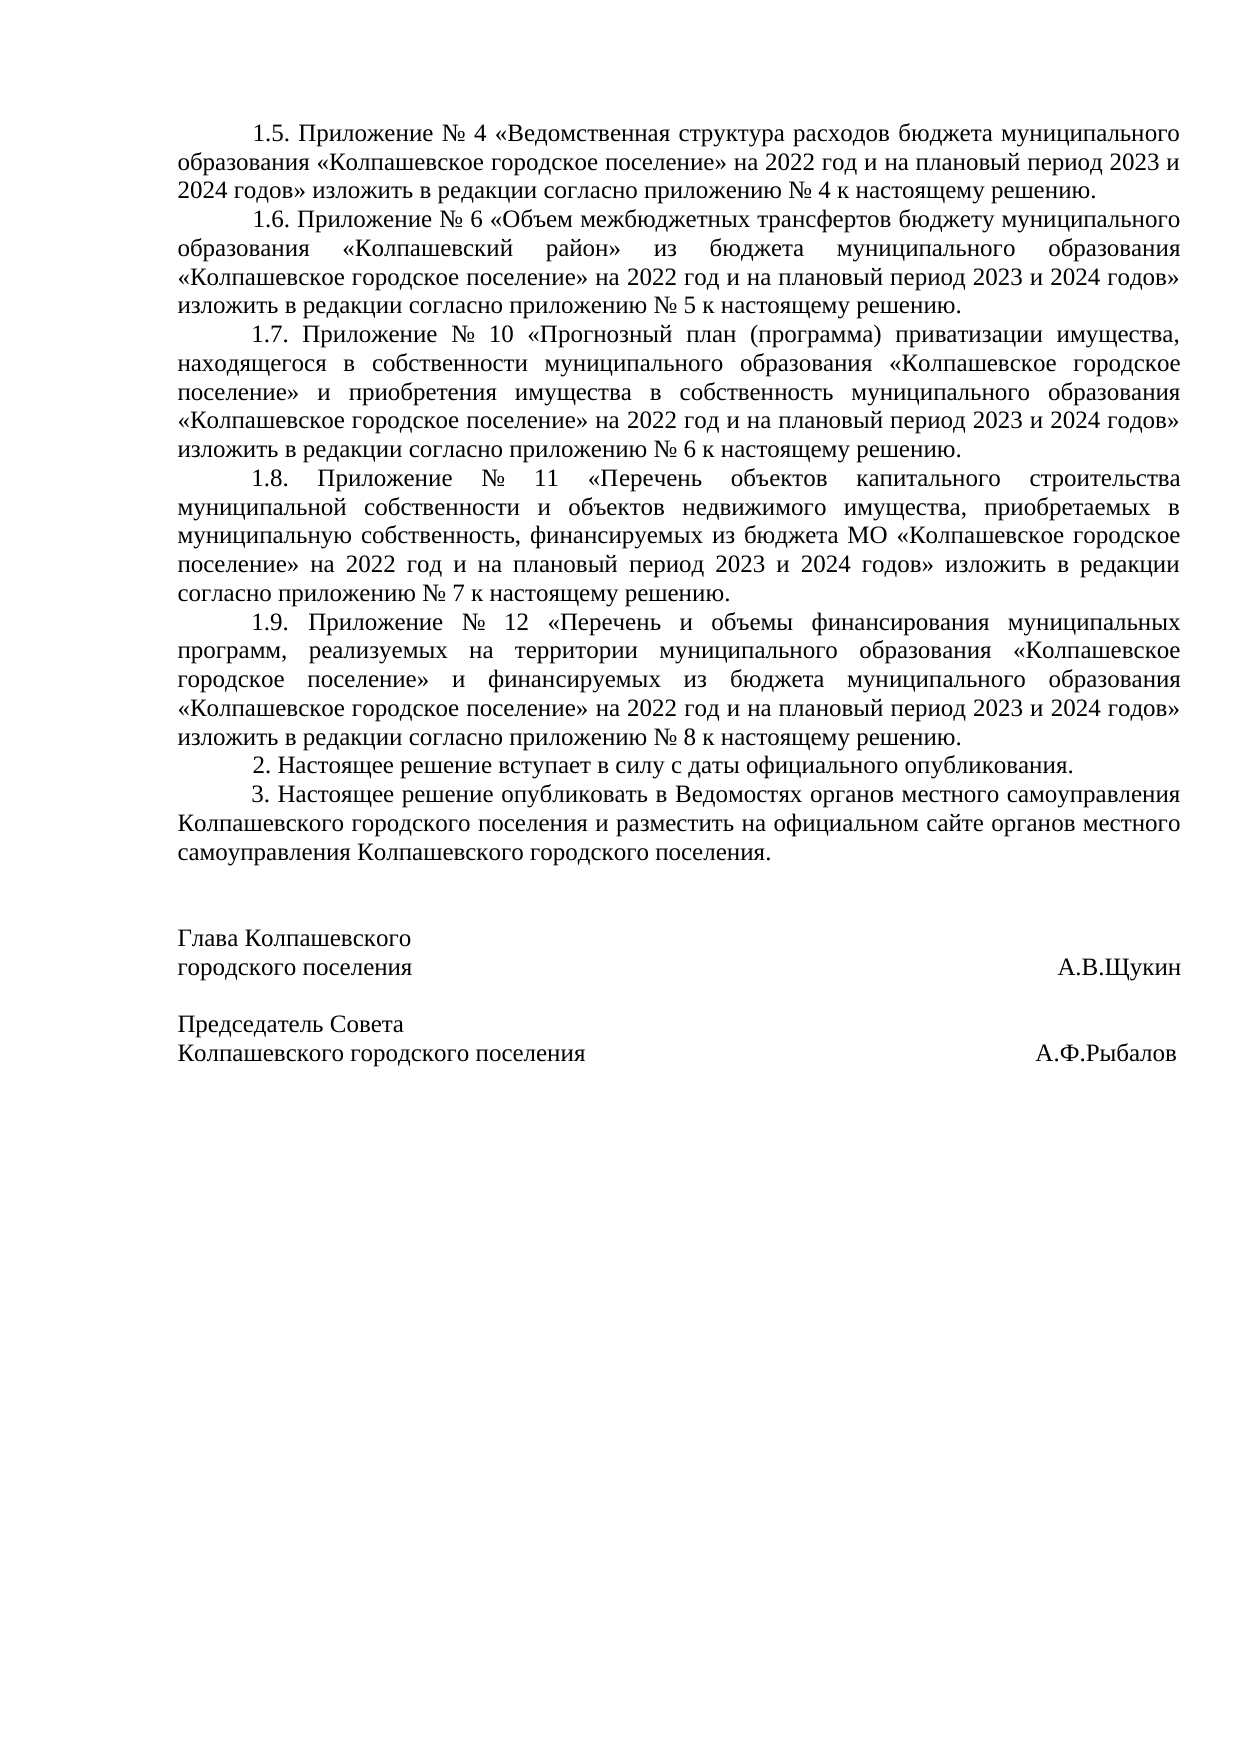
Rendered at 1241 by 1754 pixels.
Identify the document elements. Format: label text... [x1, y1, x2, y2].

text 1.7. Приложение № 10 «Прогнозный план (программа) приватизации имущества, находящегося в собственности муниципального образования «Колпашевское городское поселение» и приобретения имущества в собственность муниципального образования «Колпашевское городское поселение» на 2022 год и на плановый период 2023 и 2024 годов» изложить в редакции согласно приложению № 6 к настоящему решению. [177, 319, 1181, 463]
text городского поселения А.В.Щукин [177, 952, 1181, 981]
text 1.9. Приложение № 12 «Перечень и объемы финансирования муниципальных программ, реализуемых на территории муниципального образования «Колпашевское городское поселение» и финансируемых из бюджета муниципального образования «Колпашевское городское поселение» на 2022 год и на плановый период 2023 и 2024 годов» изложить в редакции согласно приложению № 8 к настоящему решению. [177, 607, 1181, 751]
text 1.8. Приложение № 11 «Перечень объектов капитального строительства муниципальной собственности и объектов недвижимого имущества, приобретаемых в муниципальную собственность, финансируемых из бюджета МО «Колпашевское городское поселение» на 2022 год и на плановый период 2023 и 2024 годов» изложить в редакции согласно приложению № 7 к настоящему решению. [177, 463, 1181, 607]
text Председатель Совета [177, 1009, 1181, 1038]
text 1.6. Приложение № 6 «Объем межбюджетных трансфертов бюджету муниципального образования «Колпашевский район» из бюджета муниципального образования «Колпашевское городское поселение» на 2022 год и на плановый период 2023 и 2024 годов» изложить в редакции согласно приложению № 5 к настоящему решению. [177, 204, 1181, 319]
text Глава Колпашевского [177, 923, 1181, 952]
text 3. Настоящее решение опубликовать в Ведомостях органов местного самоуправления Колпашевского городского поселения и разместить на официальном сайте органов местного самоуправления Колпашевского городского поселения. [177, 779, 1181, 866]
text 2. Настоящее решение вступает в силу с даты официального опубликования. [177, 751, 1181, 779]
text Колпашевского городского поселения А.Ф.Рыбалов [177, 1038, 1181, 1067]
text 1.5. Приложение № 4 «Ведомственная структура расходов бюджета муниципального образования «Колпашевское городское поселение» на 2022 год и на плановый период 2023 и 2024 годов» изложить в редакции согласно приложению № 4 к настоящему решению. [177, 118, 1181, 204]
